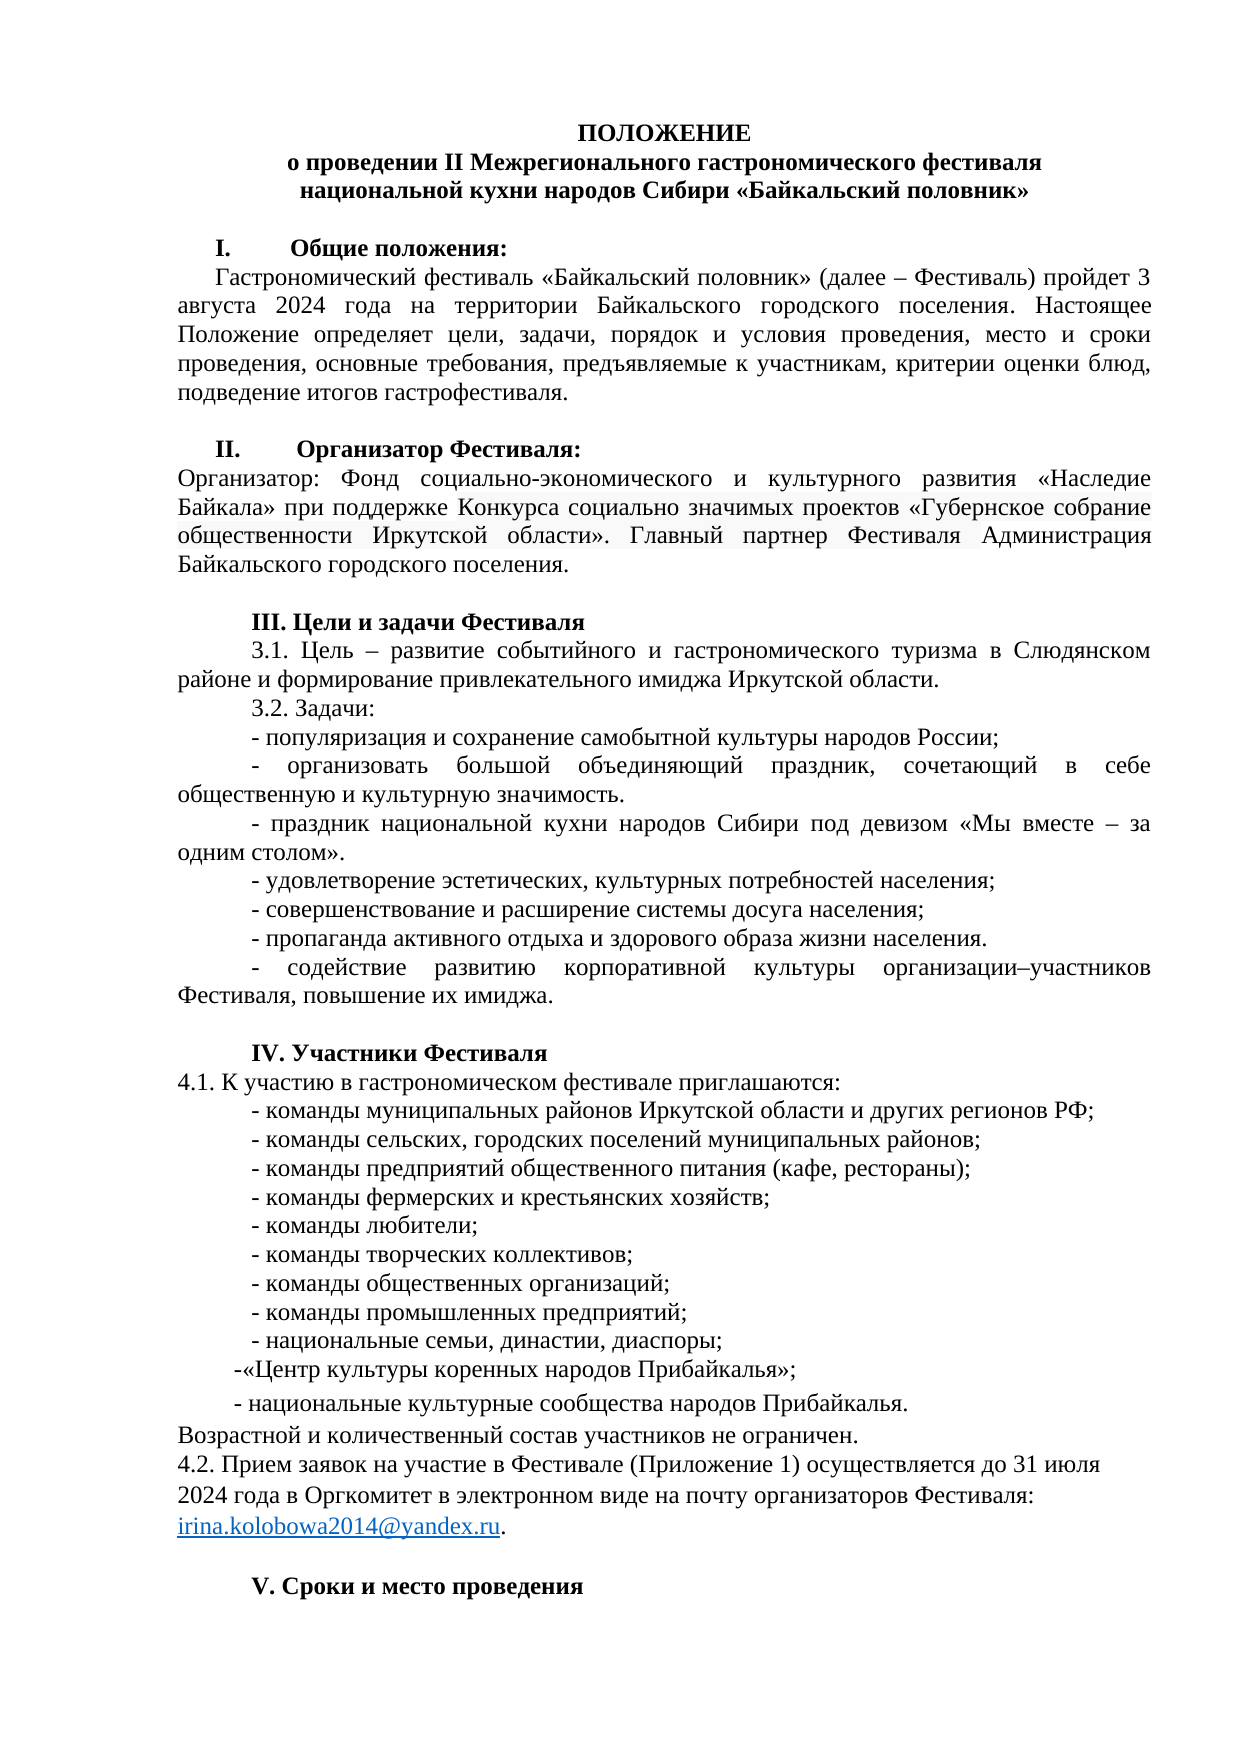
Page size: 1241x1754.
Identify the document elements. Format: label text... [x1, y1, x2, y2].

text 4.2. Прием заявок на участие в Фестивале (Приложение 1) осуществляется до 31 июля 2024 года в Оргкомитет в электронном виде на почту организаторов Фестиваля: irina.kolobowa2014@yandex.ru. [177, 1449, 1152, 1540]
text 4.1. К участию в гастрономическом фестивале приглашаются: [177, 1067, 1152, 1096]
text - совершенствование и расширение системы досуга населения; [177, 894, 1152, 923]
text - удовлетворение эстетических, культурных потребностей населения; [177, 866, 1152, 894]
text - пропаганда активного отдыха и здорового образа жизни населения. [177, 923, 1152, 952]
text - национальные культурные сообщества народов Прибайкалья. [177, 1388, 1152, 1416]
text - праздник национальной кухни народов Сибири под девизом «Мы вместе – за одним столом». [177, 808, 1152, 866]
text IV. Участники Фестиваля [177, 1038, 1152, 1067]
text - команды любители; [177, 1211, 1152, 1239]
text - содействие развитию корпоративной культуры организации–участников Фестиваля, повышение их имиджа. [177, 952, 1152, 1009]
list Организатор Фестиваля: [215, 434, 1152, 463]
text 3.1. Цель – развитие событийного и гастрономического туризма в Слюдянском районе и формирование привлекательного имиджа Иркутской области. [177, 636, 1152, 693]
text Организатор: Фонд социально-экономического и культурного развития «Наследие Байкала» при поддержке Конкурса социально значимых проектов «Губернское собрание общественности Иркутской области». Главный партнер Фестиваля Администрация Байкальского городского поселения. [177, 521, 1152, 578]
text -«Центр культуры коренных народов Прибайкалья»; [177, 1354, 1152, 1383]
text - популяризация и сохранение самобытной культуры народов России; [177, 722, 1152, 751]
text - команды предприятий общественного питания (кафе, рестораны); [177, 1153, 1152, 1182]
text - команды фермерских и крестьянских хозяйств; [177, 1182, 1152, 1211]
text - команды сельских, городских поселений муниципальных районов; [177, 1124, 1152, 1153]
text - команды муниципальных районов Иркутской области и других регионов РФ; [177, 1096, 1152, 1124]
text III. Цели и задачи Фестиваля [177, 607, 1152, 636]
text - организовать большой объединяющий праздник, сочетающий в себе общественную и культурную значимость. [177, 751, 1152, 808]
text - команды общественных организаций; [177, 1268, 1152, 1297]
text ПОЛОЖЕНИЕ [177, 118, 1152, 147]
list Общие положения: [215, 233, 1152, 262]
text V. Сроки и место проведения [177, 1571, 1152, 1600]
text - команды творческих коллективов; [177, 1239, 1152, 1268]
text Гастрономический фестиваль «Байкальский половник» (далее – Фестиваль) пройдет 3 августа 2024 года на территории Байкальского городского поселения. Настоящее Положение определяет цели, задачи, порядок и условия проведения, место и сроки проведения, основные требования, предъявляемые к участникам, критерии оценки блюд, подведение итогов гастрофестиваля. [177, 262, 1152, 406]
text 3.2. Задачи: [177, 693, 1152, 722]
text Возрастной и количественный состав участников не ограничен. [177, 1421, 1152, 1449]
text Организатор: Фонд социально-экономического и культурного развития «Наследие Байкала» при поддержке Конкурса социально значимых проектов «Губернское собрание общественности Иркутской области». Главный партнер Фестиваля Администрация Байкальского городского поселения. [177, 463, 1152, 521]
text - национальные семьи, династии, диаспоры; [177, 1326, 1152, 1354]
text национальной кухни народов Сибири «Байкальский половник» [177, 176, 1152, 204]
text - команды промышленных предприятий; [177, 1297, 1152, 1326]
text о проведении II Межрегионального гастрономического фестиваля [177, 147, 1152, 176]
